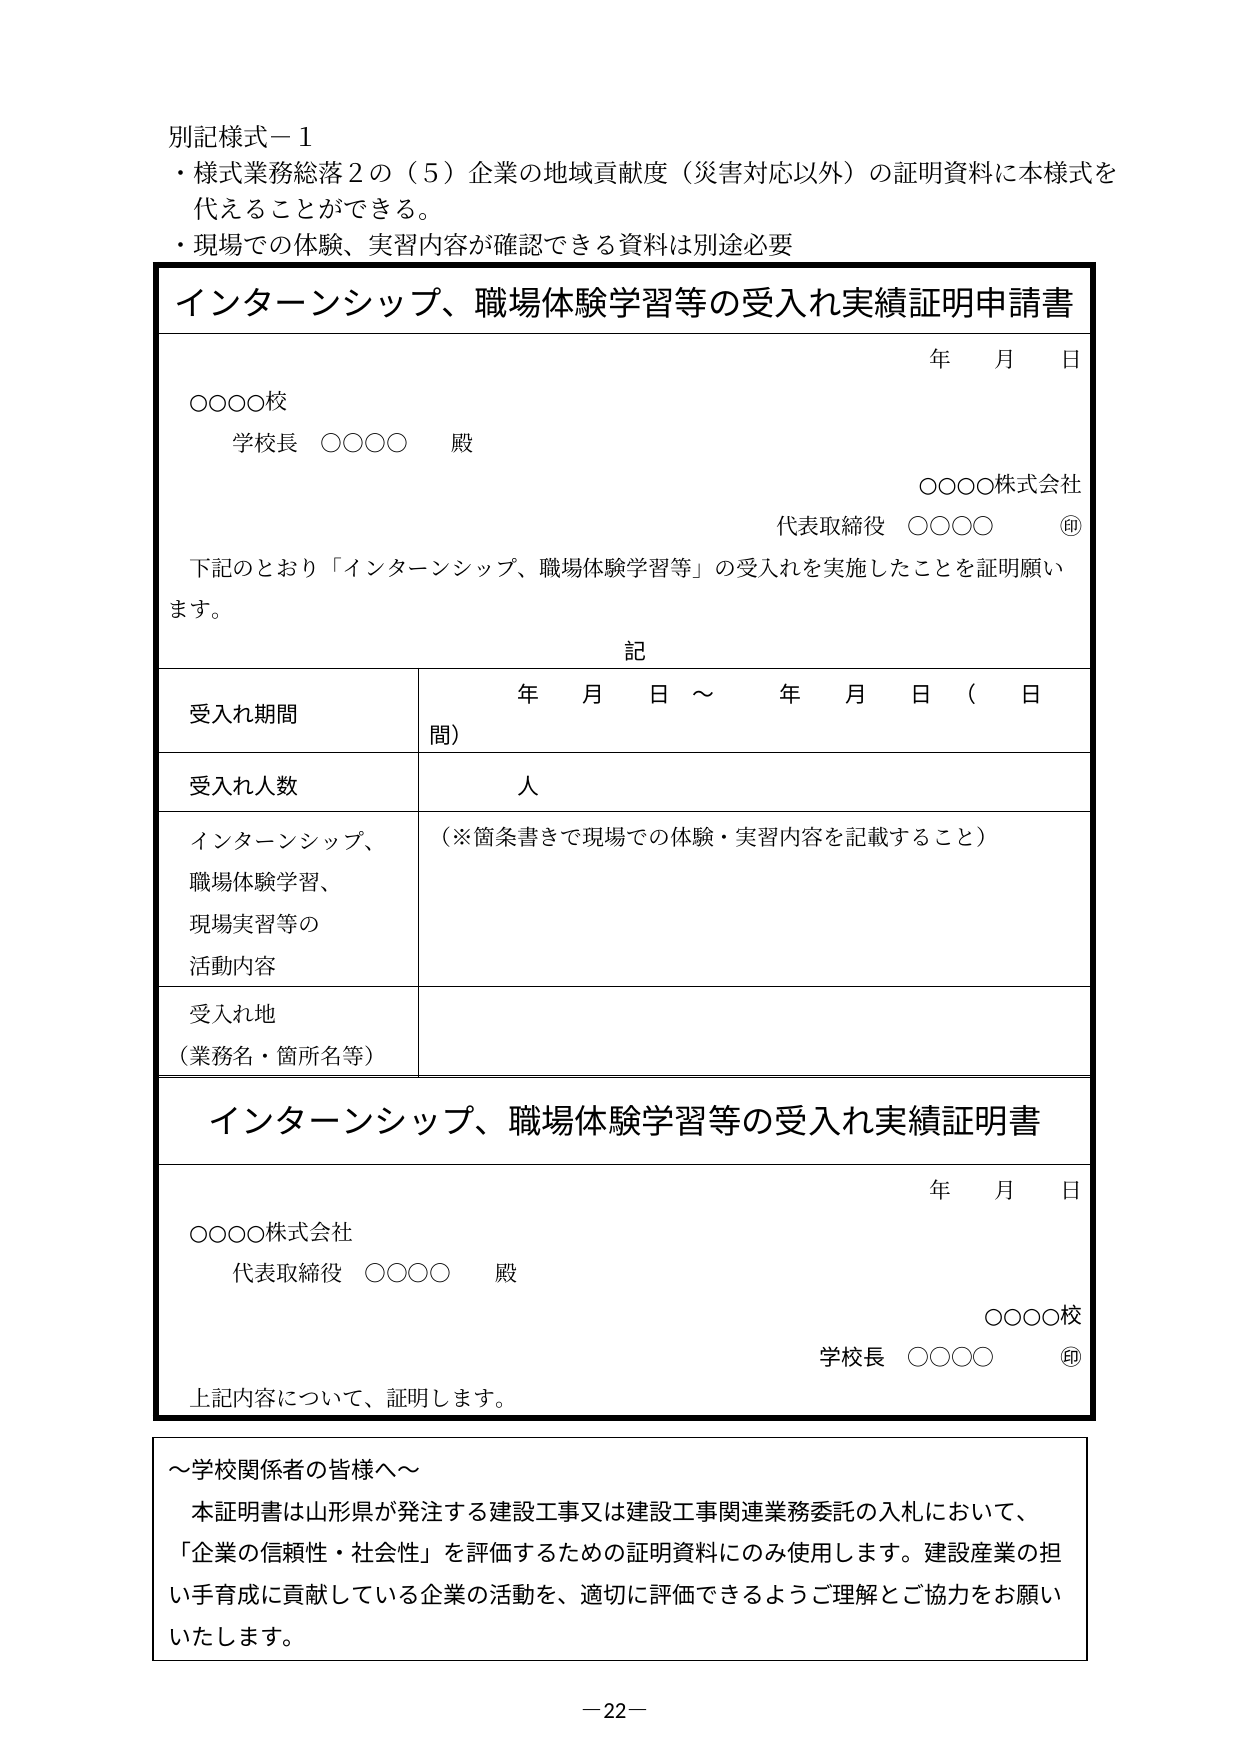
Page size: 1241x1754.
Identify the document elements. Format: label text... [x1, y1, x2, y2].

text ・現場での体験、実習内容が確認できる資料は別途必要 [118, 226, 1122, 262]
text ・様式業務総落２の（５）企業の地域貢献度（災害対応以外）の証明資料に本様式を [118, 154, 1122, 190]
table_cell 受入れ期間 [159, 669, 418, 752]
text 代えることができる。 [118, 190, 1122, 226]
table_cell [419, 987, 1090, 1075]
table_cell インターンシップ、 職場体験学習、 現場実習等の 活動内容 [159, 812, 418, 986]
table_cell 年 月 日 ～ 年 月 日 （ 日間） [419, 669, 1090, 752]
table_cell 年 月 日 ○○○○校 学校長 ○○○○ 殿 ○○○○株式会社 代表取締役 ○○○○ ㊞ 下記のとおり「インターンシップ、職場体験学習等」の受入れを実施したことを証明願います。 記 [159, 334, 1090, 668]
table_cell 受入れ人数 [159, 753, 418, 811]
table_header インターンシップ、職場体験学習等の受入れ実績証明申請書 [159, 268, 1090, 333]
text 別記様式－１ [118, 118, 1122, 154]
table_cell 人 [419, 753, 1090, 811]
table_cell （※箇条書きで現場での体験・実習内容を記載すること） [419, 812, 1090, 986]
table_cell インターンシップ、職場体験学習等の受入れ実績証明書 [159, 1078, 1090, 1164]
table_cell 年 月 日 ○○○○株式会社 代表取締役 ○○○○ 殿 ○○○○校 学校長 ○○○○ ㊞ 上記内容について、証明します。 [159, 1165, 1090, 1415]
table_cell 受入れ地 （業務名・箇所名等） [159, 987, 418, 1075]
